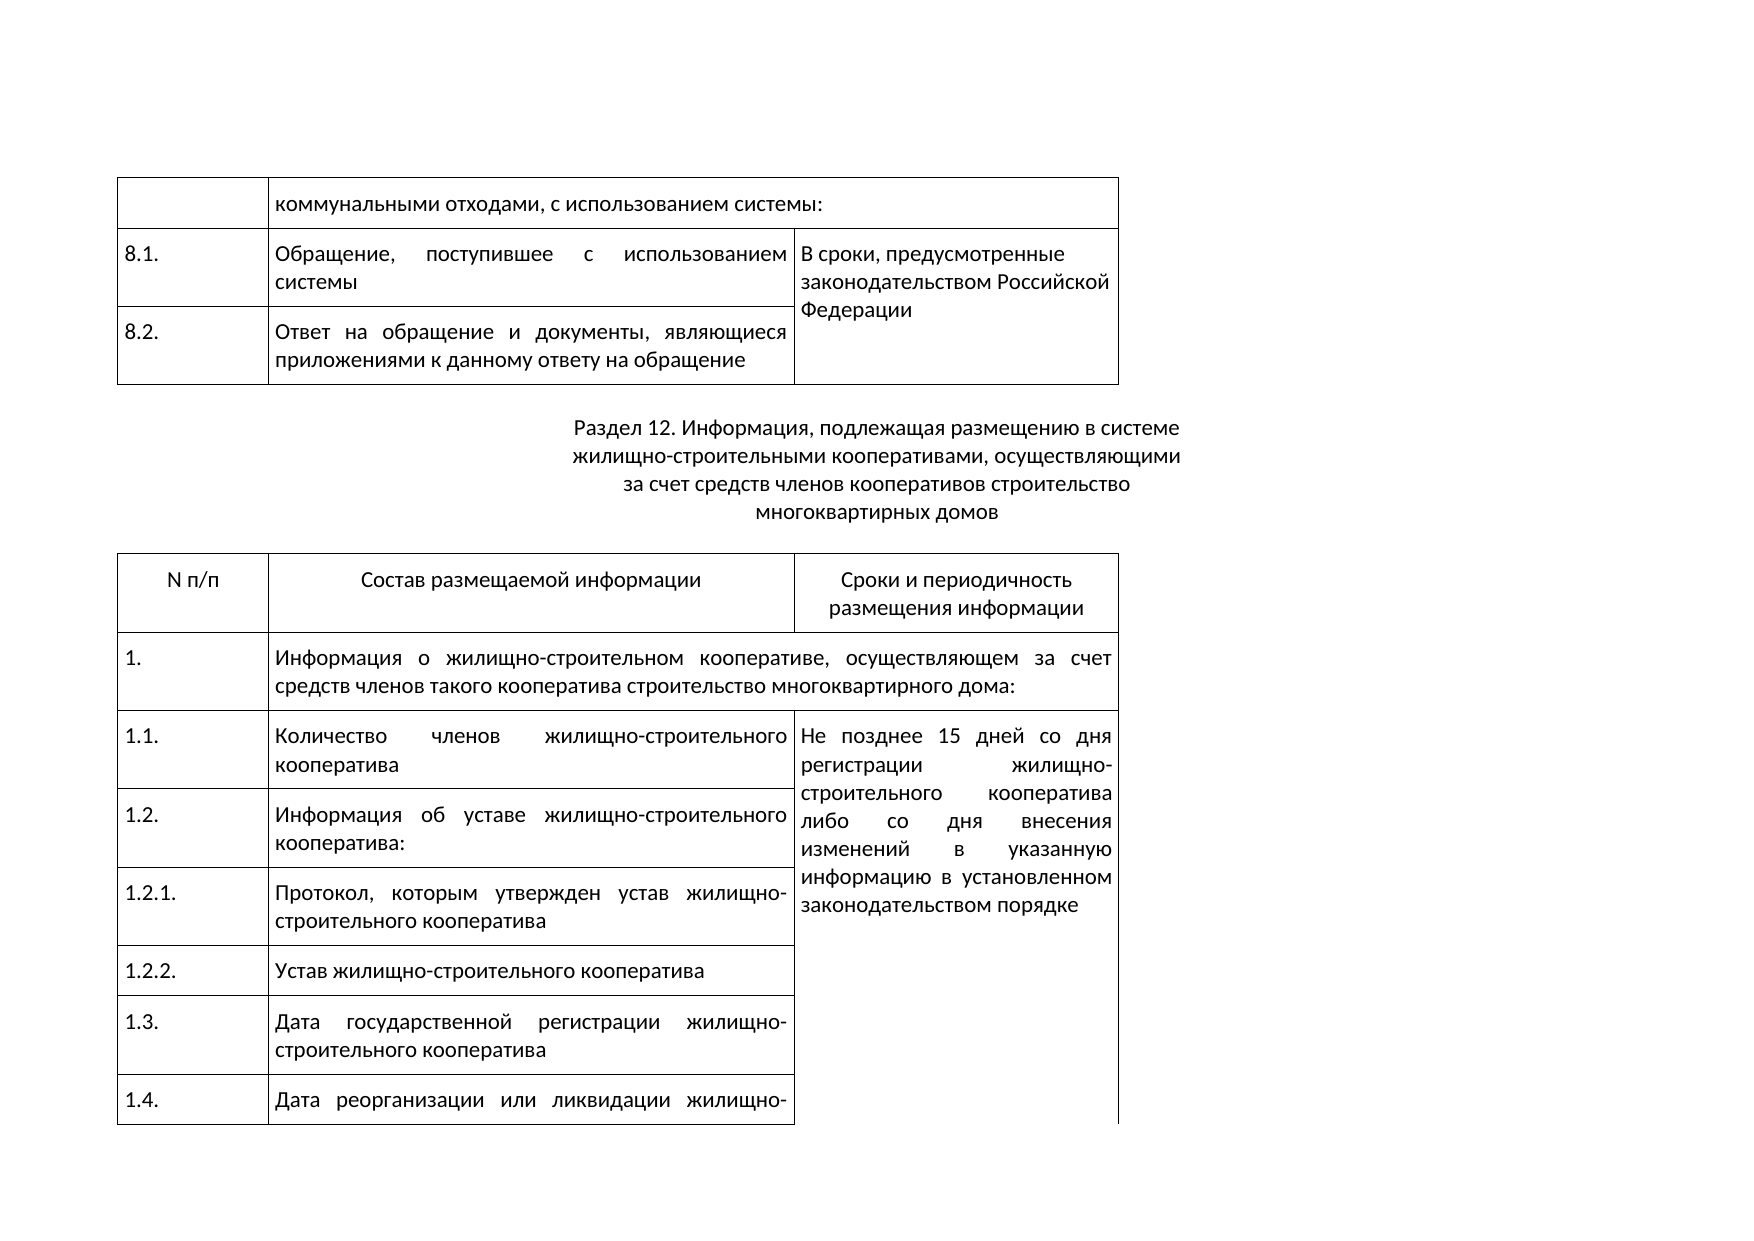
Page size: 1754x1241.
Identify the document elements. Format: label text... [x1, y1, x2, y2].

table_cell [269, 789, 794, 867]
text Раздел 12. Информация, подлежащая размещению в системе [118, 413, 1636, 441]
text жилищно-строительными кооперативами, осуществляющими [118, 441, 1636, 469]
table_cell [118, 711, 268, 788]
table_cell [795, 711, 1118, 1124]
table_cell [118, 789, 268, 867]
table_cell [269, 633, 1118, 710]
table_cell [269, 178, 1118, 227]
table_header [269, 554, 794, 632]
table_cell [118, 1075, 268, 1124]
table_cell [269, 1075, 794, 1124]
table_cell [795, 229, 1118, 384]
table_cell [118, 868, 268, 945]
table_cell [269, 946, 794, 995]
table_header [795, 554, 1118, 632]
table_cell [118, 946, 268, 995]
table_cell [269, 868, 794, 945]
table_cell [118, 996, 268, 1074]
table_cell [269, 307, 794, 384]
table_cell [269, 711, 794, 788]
text за счет средств членов кооперативов строительство [118, 469, 1636, 497]
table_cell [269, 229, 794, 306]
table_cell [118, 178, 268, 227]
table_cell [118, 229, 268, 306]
text многоквартирных домов [118, 497, 1636, 525]
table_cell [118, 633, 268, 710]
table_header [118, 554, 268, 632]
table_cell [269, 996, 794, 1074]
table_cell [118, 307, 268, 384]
